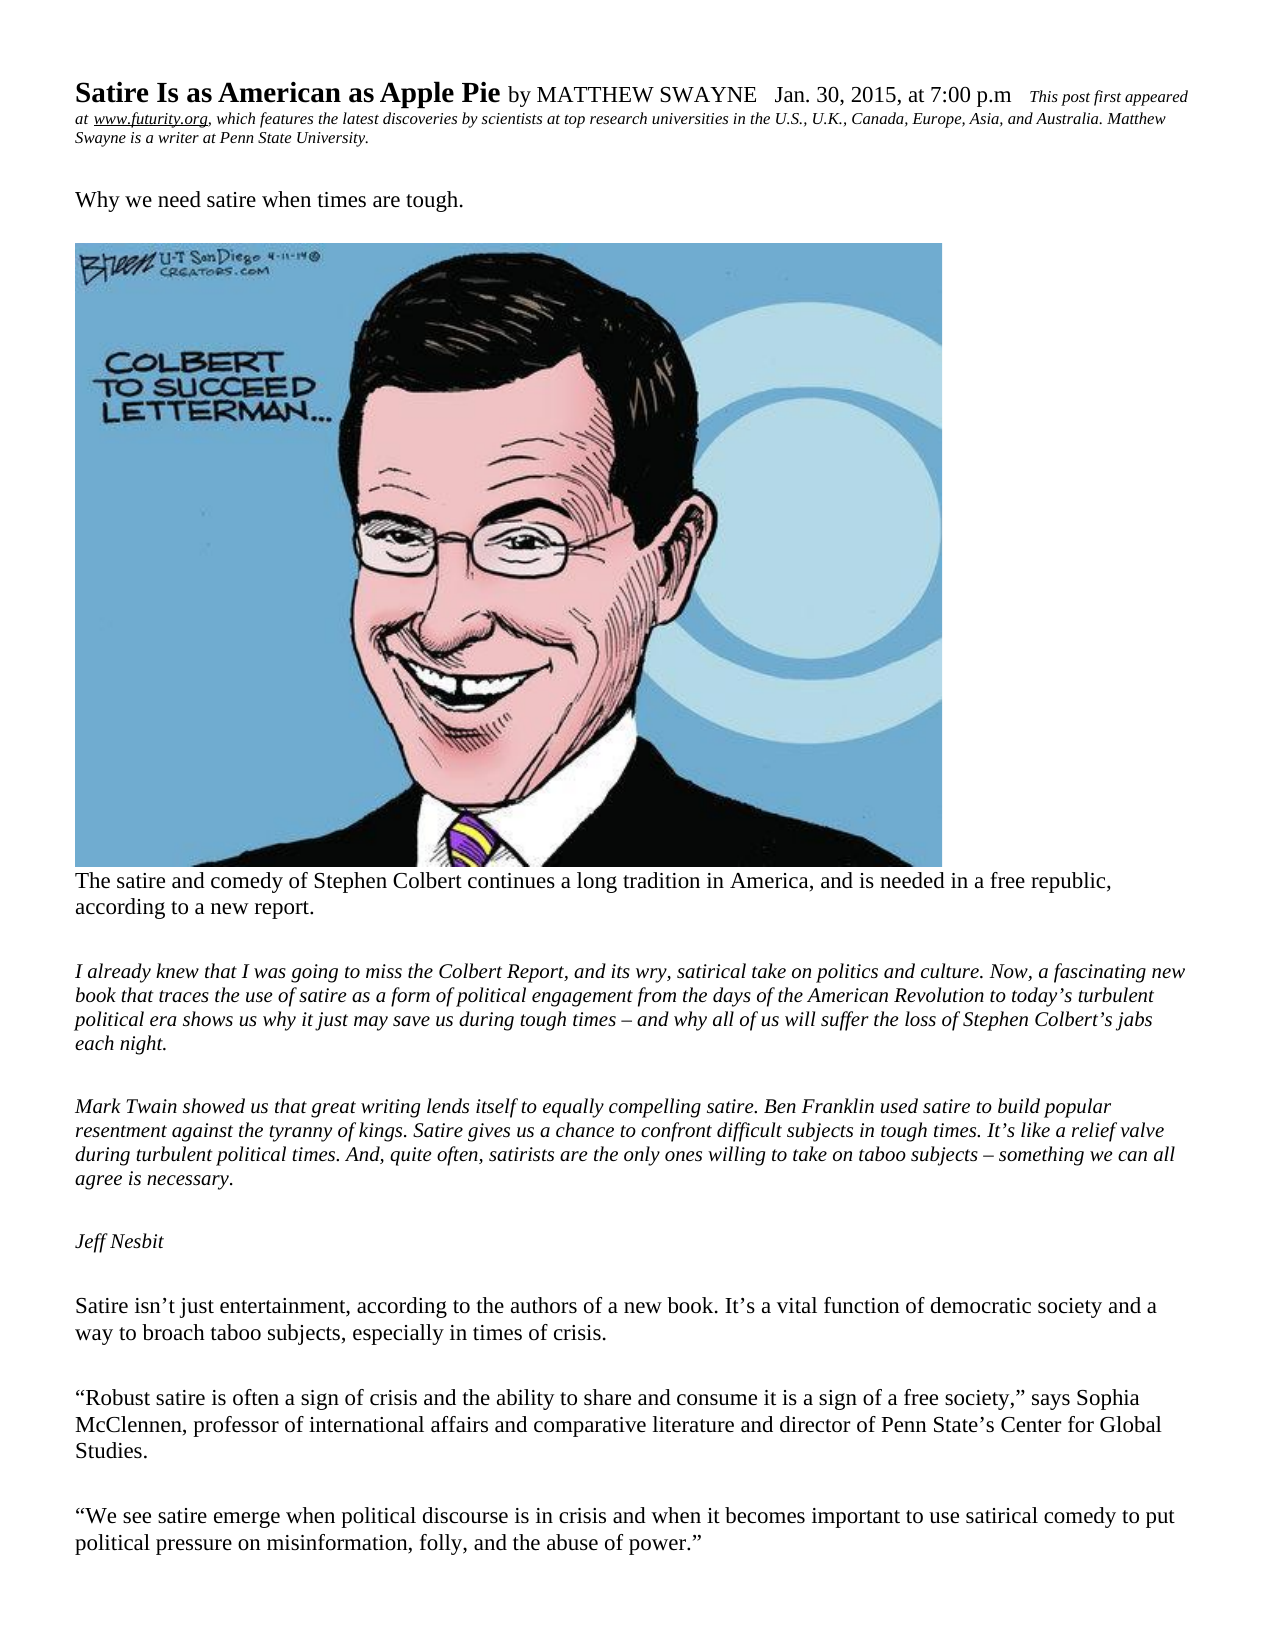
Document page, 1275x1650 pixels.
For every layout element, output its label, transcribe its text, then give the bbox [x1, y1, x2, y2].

text I already knew that I was going to miss the Colbert Report, and its wry, satirical take on politics and culture. Now, a fascinating new book that traces the use of satire as a form of political engagement from the days of the American Revolution to today’s turbulent political era shows us why it just may save us during tough times – and why all of us will suffer the loss of Stephen Colbert’s jabs each night. [75, 959, 1200, 1055]
text “Robust satire is often a sign of crisis and the ability to share and consume it is a sign of a free society,” says Sophia McClennen, professor of international affairs and comparative literature and director of Penn State’s Center for Global Studies. [75, 1384, 1200, 1463]
text Satire isn’t just entertainment, according to the authors of a new book. It’s a vital function of democratic society and a way to broach taboo subjects, especially in times of crisis. [75, 1292, 1200, 1345]
text Jeff Nesbit [75, 1229, 1200, 1253]
text Mark Twain showed us that great writing lends itself to equally compelling satire. Ben Franklin used satire to build popular resentment against the tyranny of kings. Satire gives us a chance to confront difficult subjects in tough times. It’s like a relief valve during turbulent political times. And, quite often, satirists are the only ones willing to take on taboo subjects – something we can all agree is necessary. [75, 1094, 1200, 1190]
text Satire Is as American as Apple Pie by MATTHEW SWAYNE Jan. 30, 2015, at 7:00 p.m This post first appeared at www.futurity.org, which features the latest discoveries by scientists at top research universities in the U.S., U.K., Canada, Europe, Asia, and Australia. Matthew Swayne is a writer at Penn State University. [75, 75, 1200, 147]
text The satire and comedy of Stephen Colbert continues a long tradition in America, and is needed in a free republic, according to a new report. [75, 867, 1200, 920]
text Why we need satire when times are tough. [75, 186, 1200, 212]
text “We see satire emerge when political discourse is in crisis and when it becomes important to use satirical comedy to put political pressure on misinformation, folly, and the abuse of power.” [75, 1502, 1200, 1555]
picture [75, 243, 943, 867]
